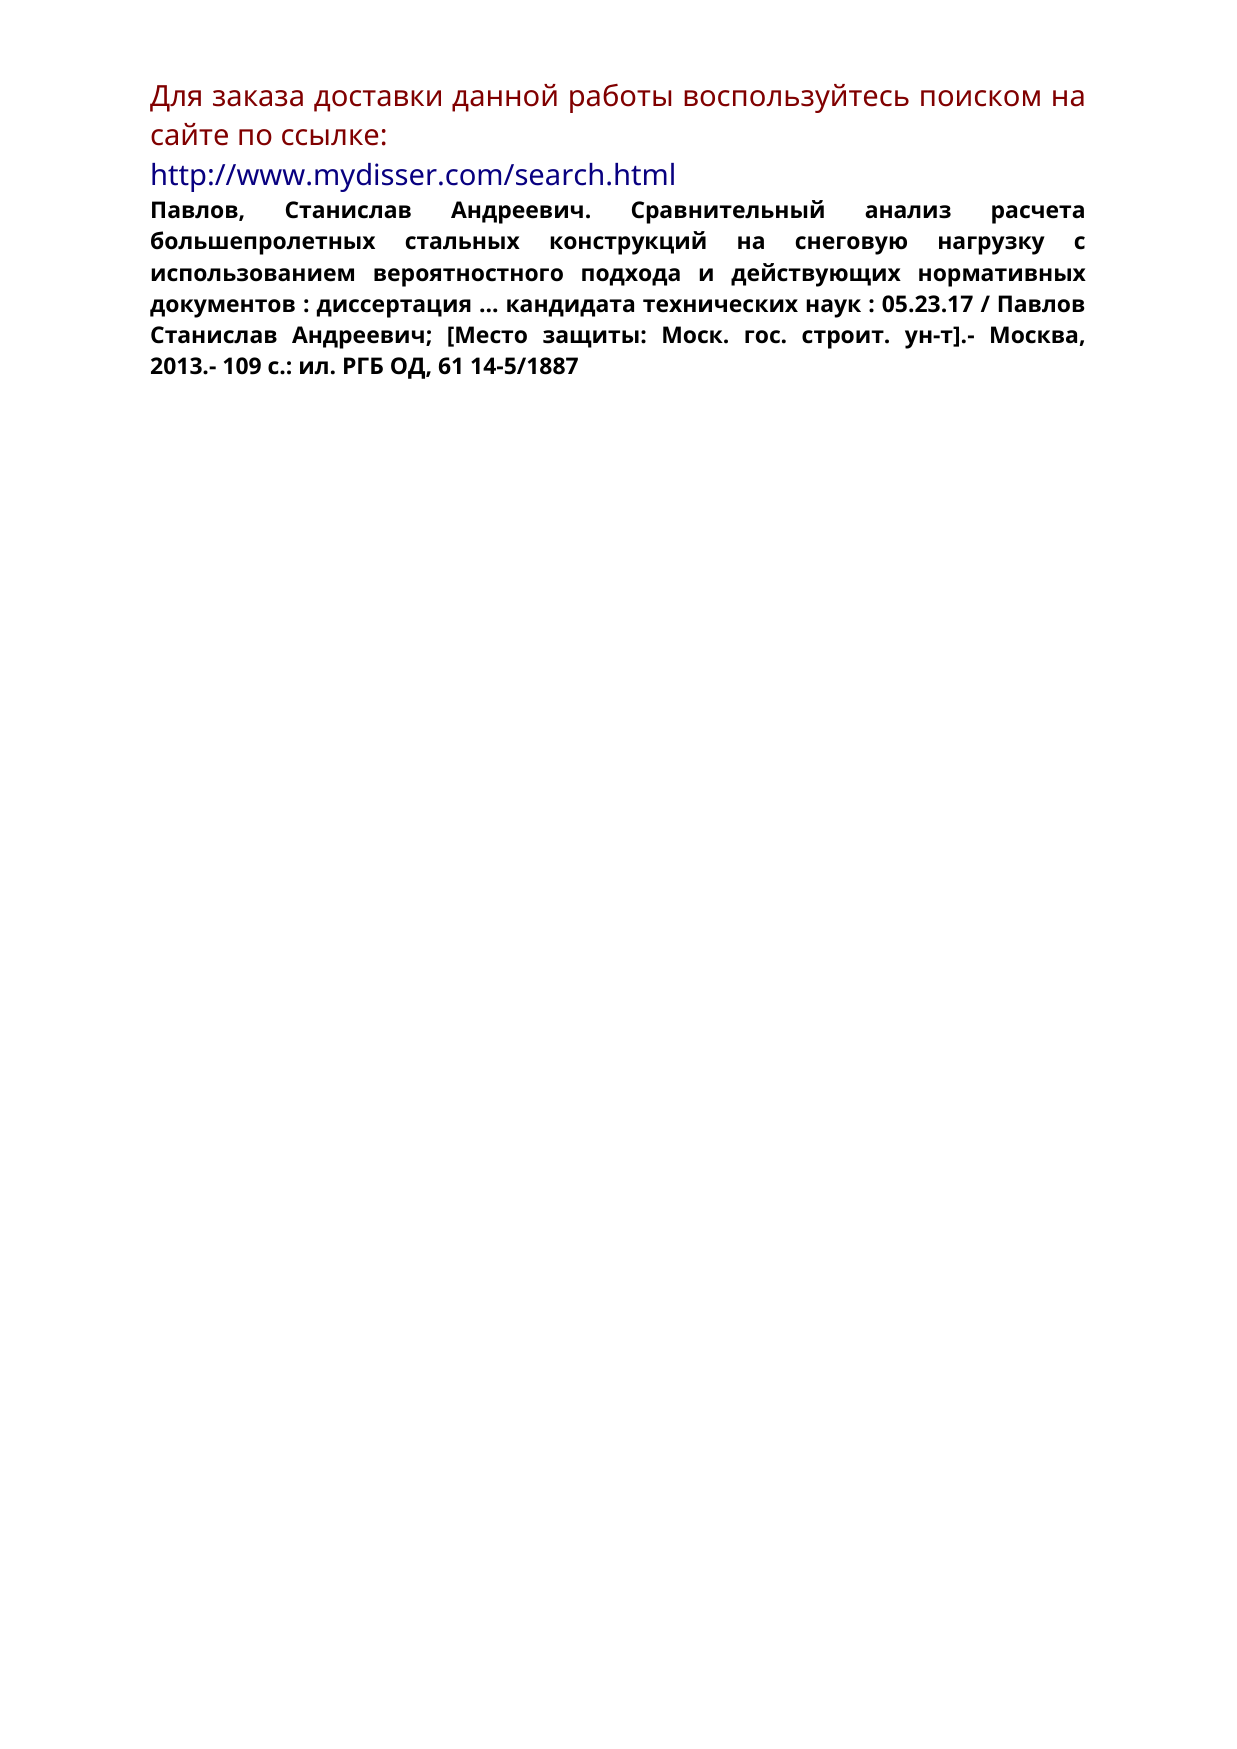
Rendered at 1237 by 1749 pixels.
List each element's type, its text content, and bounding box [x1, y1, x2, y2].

text Павлов, Станислав Андреевич. Сравнительный анализ расчета большепролетных стальных конструкций на снеговую нагрузку с использованием вероятностного подхода и действующих нормативных документов : диссертация ... кандидата технических наук : 05.23.17 / Павлов Станислав Андреевич; [Место защиты: Моск. гос. строит. ун-т].- Москва, 2013.- 109 с.: ил. РГБ ОД, 61 14-5/1887 [150, 194, 1086, 382]
